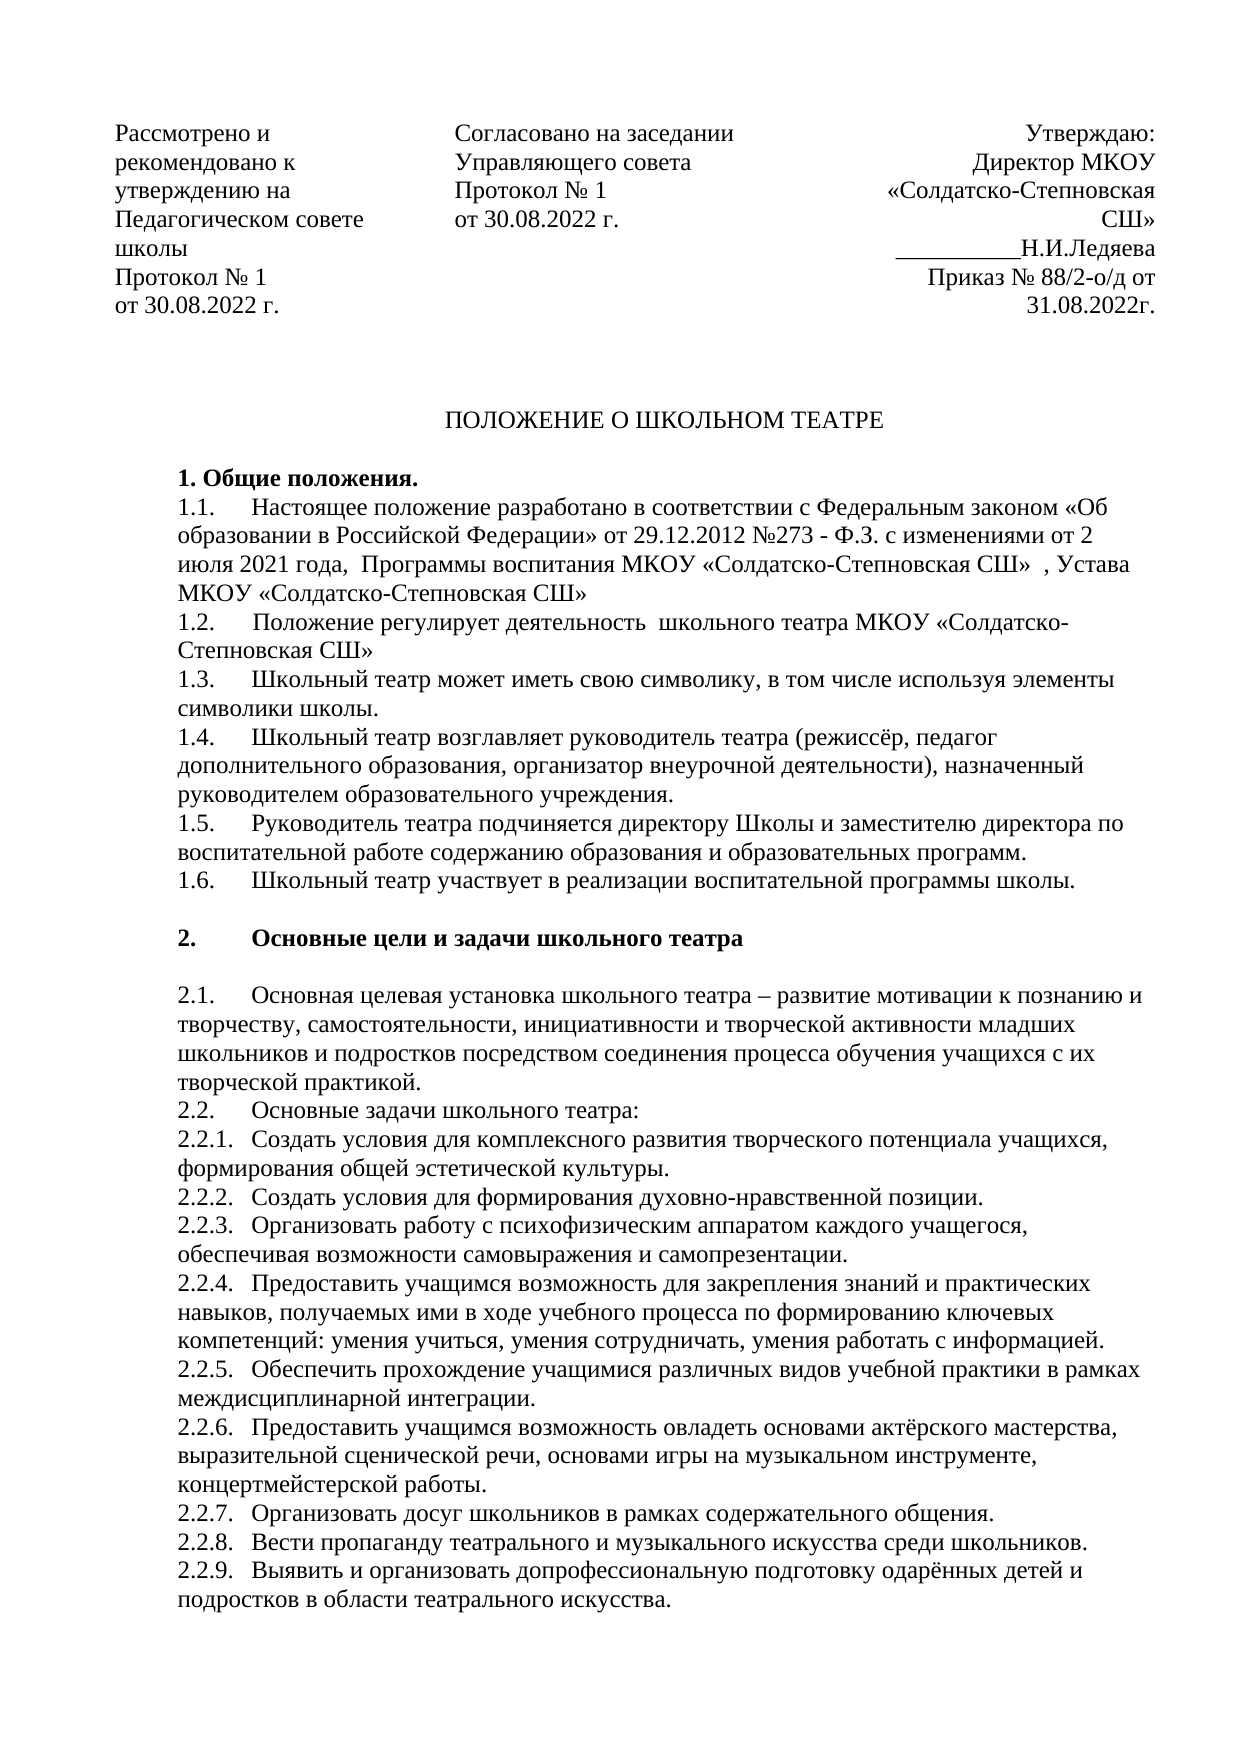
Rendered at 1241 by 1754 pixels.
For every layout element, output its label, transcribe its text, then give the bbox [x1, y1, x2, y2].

text 1.3. Школьный театр может иметь свою символику, в том числе используя элементы символики школы. [177, 664, 1152, 722]
text ПОЛОЖЕНИЕ О ШКОЛЬНОМ ТЕАТРЕ [177, 406, 1152, 434]
text 2.2.4. Предоставить учащимся возможность для закрепления знаний и практических навыков, получаемых ими в ходе учебного процесса по формированию ключевых компетенций: умения учиться, умения сотрудничать, умения работать с информацией. [177, 1268, 1152, 1354]
text 1.5. Руководитель театра подчиняется директору Школы и заместителю директора по воспитательной работе содержанию образования и образовательных программ. [177, 808, 1152, 866]
text 2.2.8. Вести пропаганду театрального и музыкального искусства среди школьников. [177, 1527, 1152, 1556]
text 2.2.1. Создать условия для комплексного развития творческого потенциала учащихся, формирования общей эстетической культуры. [177, 1124, 1152, 1182]
text 2.2. Основные задачи школьного театра: [177, 1096, 1152, 1124]
text 2. Основные цели и задачи школьного театра [177, 923, 1152, 952]
text 2.2.7. Организовать досуг школьников в рамках содержательного общения. [177, 1498, 1152, 1527]
text 2.2.5. Обеспечить прохождение учащимися различных видов учебной практики в рамках междисциплинарной интеграции. [177, 1354, 1152, 1412]
text 2.1. Основная целевая установка школьного театра – развитие мотивации к познанию и творчеству, самостоятельности, инициативности и творческой активности младших школьников и подростков посредством соединения процесса обучения учащихся с их творческой практикой. [177, 981, 1152, 1096]
text 1.1. Настоящее положение разработано в соответствии с Федеральным законом «Об образовании в Российской Федерации» от 29.12.2012 №273 - Ф.З. с изменениями от 2 июля 2021 года, Программы воспитания МКОУ «Солдатско-Степновская СШ» , Устава МКОУ «Солдатско-Степновская СШ» [177, 492, 1152, 607]
text 2.2.9. Выявить и организовать допрофессиональную подготовку одарённых детей и подростков в области театрального искусства. [177, 1556, 1152, 1613]
text 1. Общие положения. [177, 463, 1152, 492]
text 1.6. Школьный театр участвует в реализации воспитательной программы школы. [177, 866, 1152, 894]
table_header Согласовано на заседании Управляющего совета Протокол № 1 от 30.08.2022 г. [443, 118, 842, 319]
text 2.2.2. Создать условия для формирования духовно-нравственной позиции. [177, 1182, 1152, 1211]
text 2.2.6. Предоставить учащимся возможность овладеть основами актёрского мастерства, выразительной сценической речи, основами игры на музыкальном инструменте, концертмейстерской работы. [177, 1412, 1152, 1498]
text 1.4. Школьный театр возглавляет руководитель театра (режиссёр, педагог дополнительного образования, организатор внеурочной деятельности), назначенный руководителем образовательного учреждения. [177, 722, 1152, 808]
text 1.2. Положение регулирует деятельность школьного театра МКОУ «Солдатско-Степновская СШ» [177, 607, 1152, 664]
text 2.2.3. Организовать работу с психофизическим аппаратом каждого учащегося, обеспечивая возможности самовыражения и самопрезентации. [177, 1211, 1152, 1268]
table_header Утверждаю: Директор МКОУ «Солдатско-Степновская СШ» __________Н.И.Ледяева Приказ № 88/2-о/д от 31.08.2022г. [842, 118, 1167, 319]
table_header Рассмотрено и рекомендовано к утверждению на Педагогическом совете школы Протокол № 1 от 30.08.2022 г. [103, 118, 443, 319]
